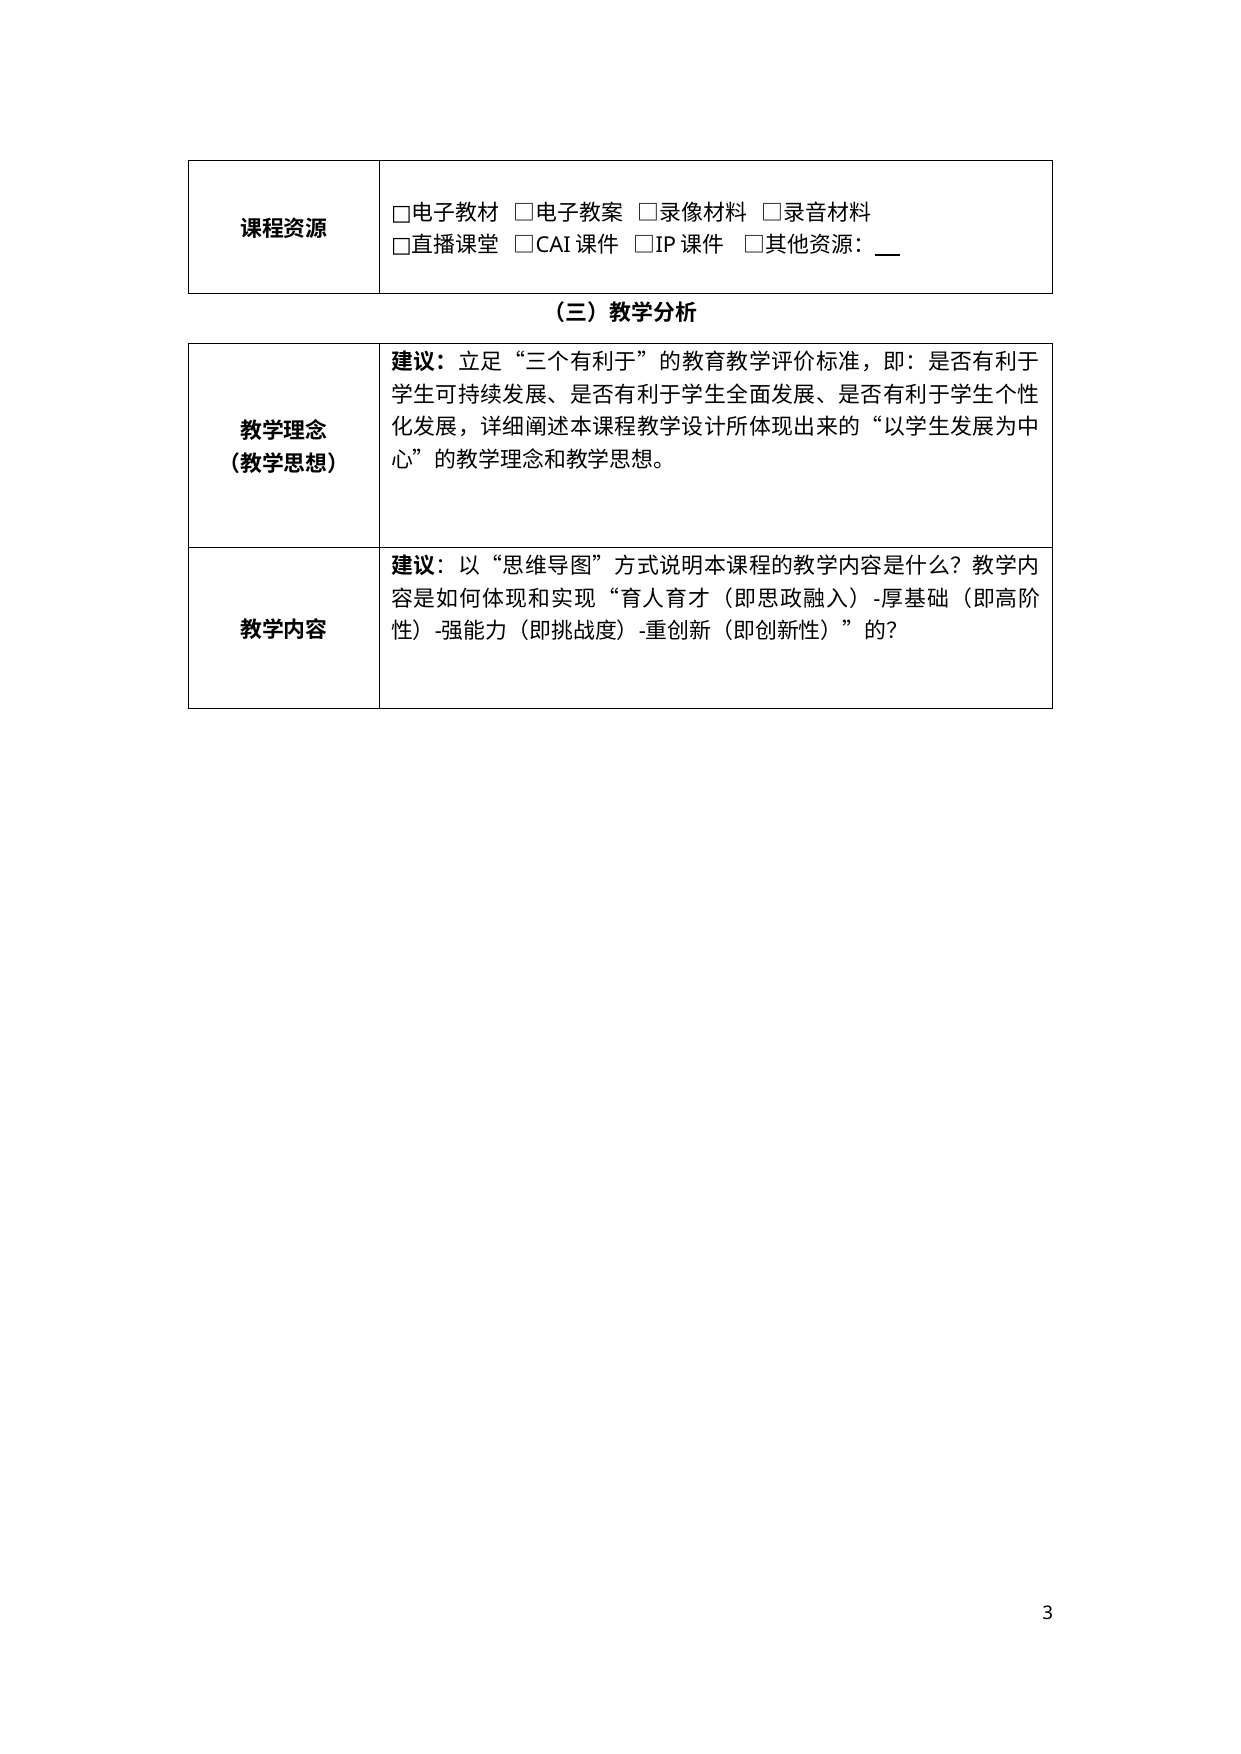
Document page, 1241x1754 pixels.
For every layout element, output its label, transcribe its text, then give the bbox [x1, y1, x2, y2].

table_header 建议：立足“三个有利于”的教育教学评价标准，即：是否有利于学生可持续发展、是否有利于学生全面发展、是否有利于学生个性化发展，详细阐述本课程教学设计所体现出来的“以学生发展为中心”的教学理念和教学思想。 [380, 344, 1052, 547]
table_cell 课程资源 [189, 161, 379, 293]
table_cell 建议：以“思维导图”方式说明本课程的教学内容是什么？教学内容是如何体现和实现“育人育才（即思政融入）-厚基础（即高阶性）-强能力（即挑战度）-重创新（即创新性）”的？ [380, 548, 1052, 708]
table_cell □电子教材 □电子教案 □录像材料 □录音材料 □直播课堂 □CAI课件 □IP课件 □其他资源： [380, 161, 1052, 293]
text （三）教学分析 [187, 294, 1053, 327]
table_header 教学理念 （教学思想） [189, 344, 379, 547]
table_cell 教学内容 [189, 548, 379, 708]
